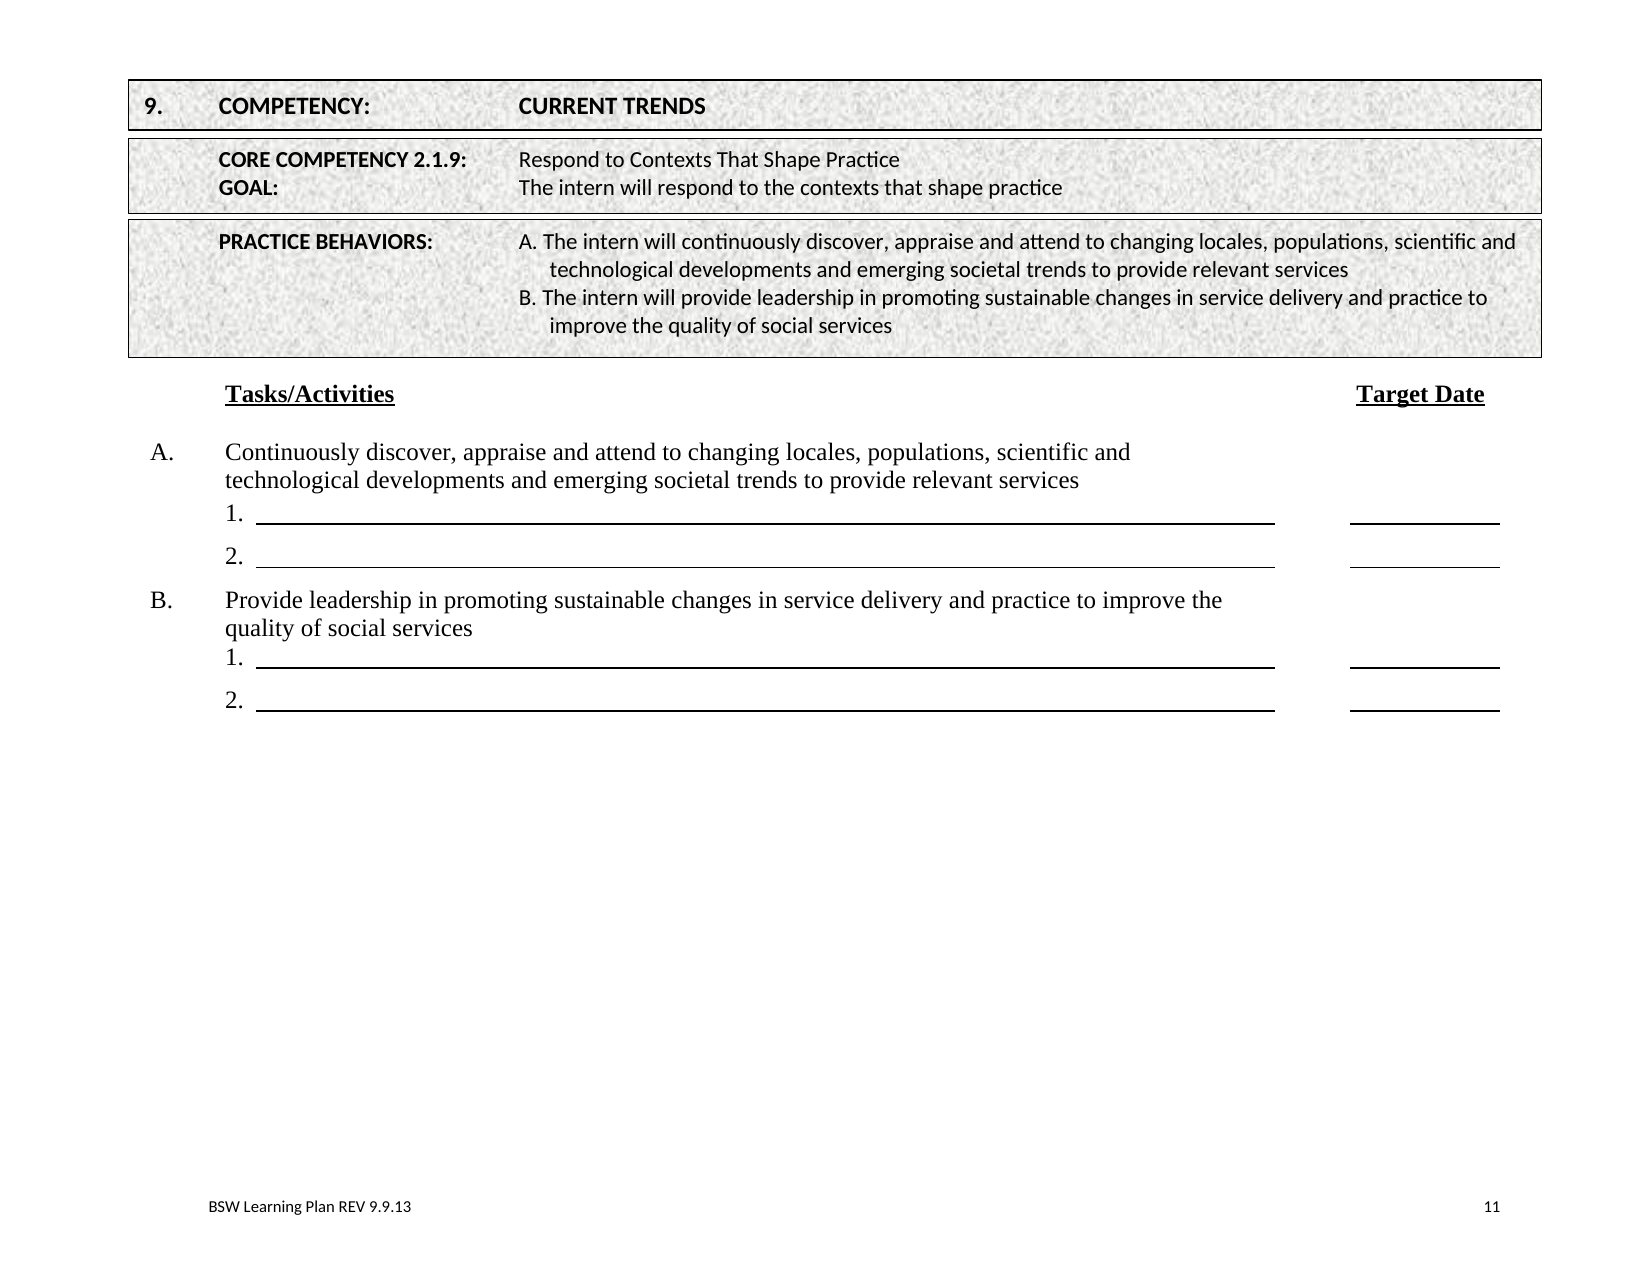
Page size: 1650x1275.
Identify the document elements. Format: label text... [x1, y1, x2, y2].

text 2. [150, 542, 1500, 570]
text technological developments and emerging societal trends to provide relevant services [225, 465, 1500, 494]
text 2. [150, 685, 1500, 714]
text B. Provide leadership in promoting sustainable changes in service delivery and practice to improve the [150, 585, 1500, 613]
text 1. [150, 498, 1500, 527]
text Tasks/Activities Target Date [150, 379, 1500, 408]
picture [129, 220, 1541, 357]
picture [129, 81, 1541, 129]
text 1. [150, 642, 1500, 671]
text quality of social services [225, 613, 1500, 642]
picture [129, 139, 1541, 213]
text A. Continuously discover, appraise and attend to changing locales, populations, scientific and [150, 437, 1500, 465]
